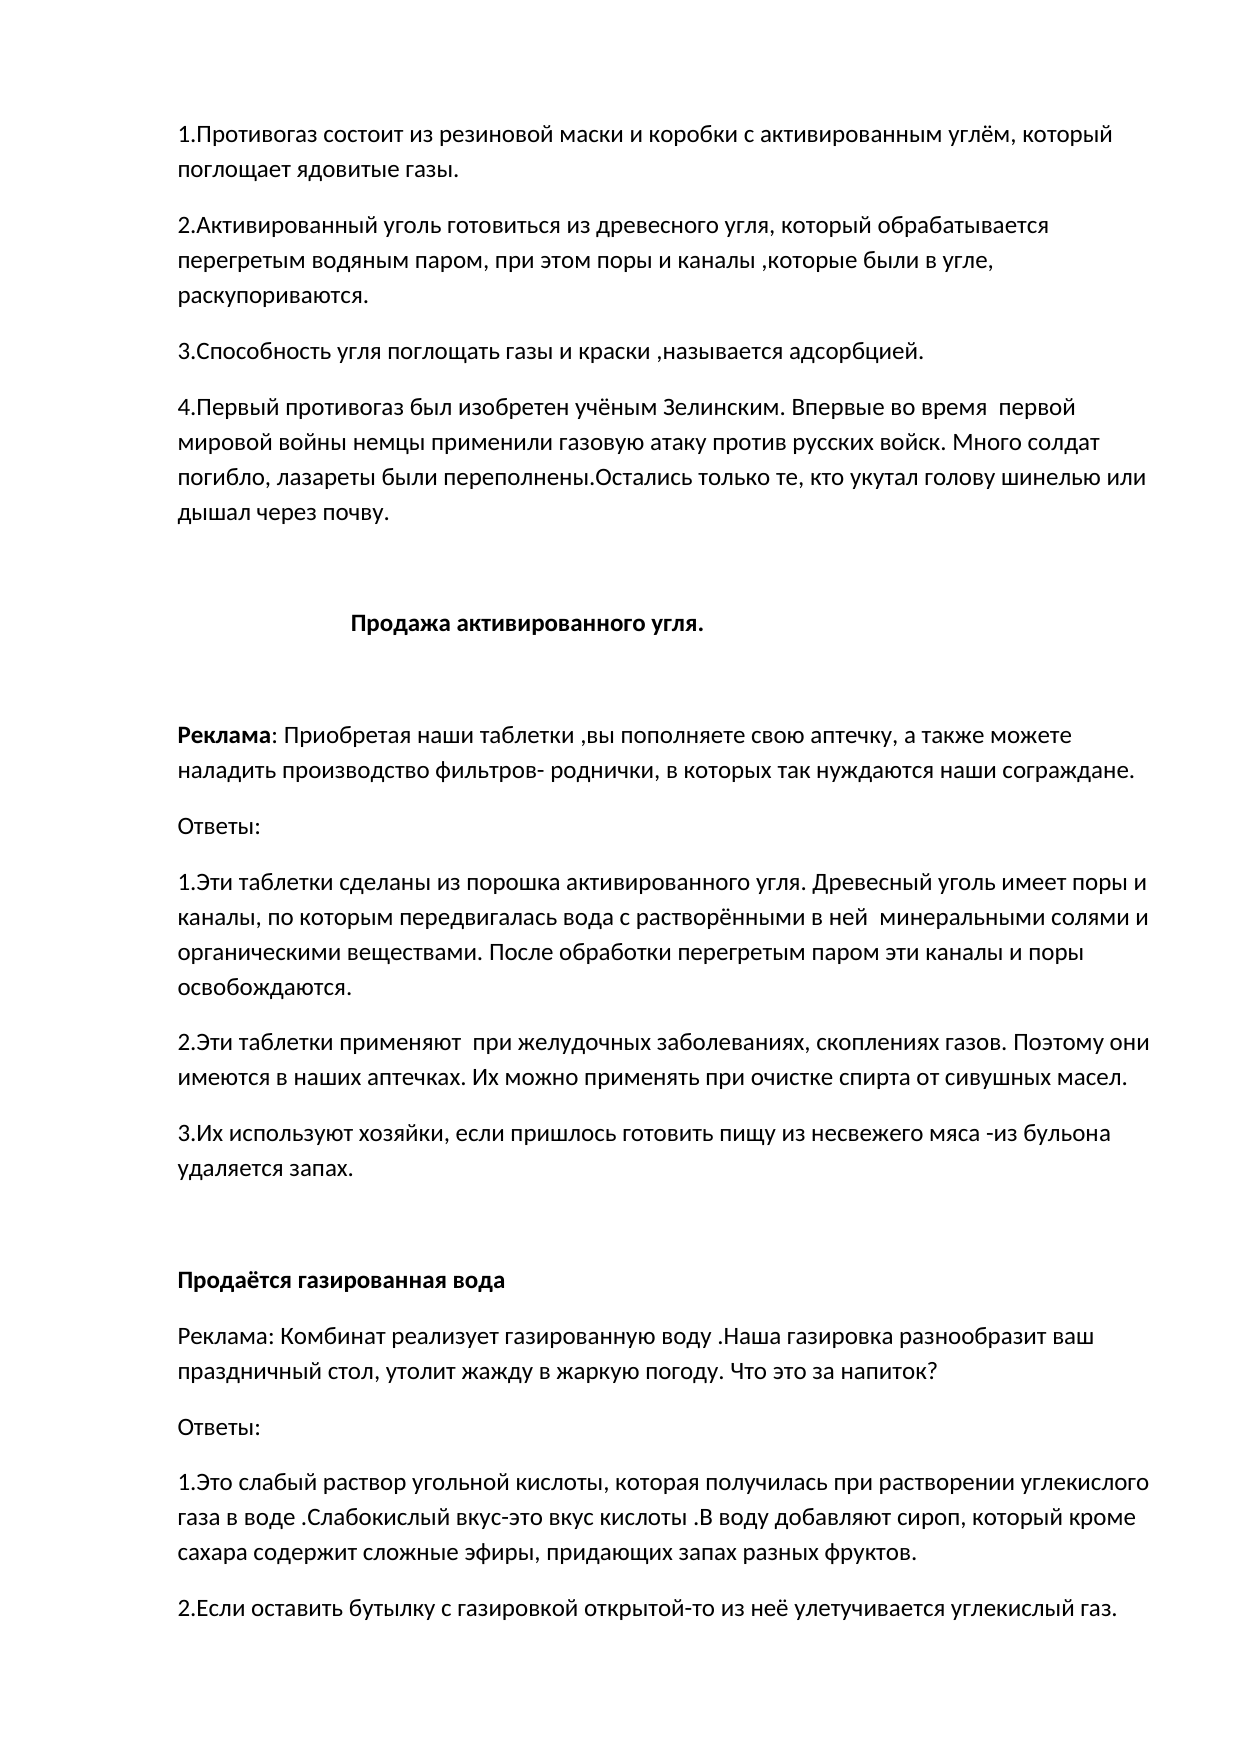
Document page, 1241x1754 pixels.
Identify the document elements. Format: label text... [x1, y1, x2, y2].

text 1.Противогаз состоит из резиновой маски и коробки с активированным углём, который поглощает ядовитые газы. [177, 118, 1152, 184]
text 1.Эти таблетки сделаны из порошка активированного угля. Древесный уголь имеет поры и каналы, по которым передвигалась вода с растворёнными в ней минеральными солями и органическими веществами. После обработки перегретым паром эти каналы и поры освобождаются. [177, 866, 1152, 1001]
text Реклама: Приобретая наши таблетки ,вы пополняете свою аптечку, а также можете наладить производство фильтров- роднички, в которых так нуждаются наши сограждане. [177, 719, 1152, 784]
text 3.Способность угля поглощать газы и краски ,называется адсорбцией. [177, 335, 1152, 365]
text 1.Это слабый раствор угольной кислоты, которая получилась при растворении углекислого газа в воде .Слабокислый вкус-это вкус кислоты .В воду добавляют сироп, который кроме сахара содержит сложные эфиры, придающих запах разных фруктов. [177, 1466, 1152, 1567]
text Ответы: [177, 1411, 1152, 1441]
text 3.Их используют хозяйки, если пришлось готовить пищу из несвежего мяса -из бульона удаляется запах. [177, 1117, 1152, 1183]
text 2.Эти таблетки применяют при желудочных заболеваниях, скоплениях газов. Поэтому они имеются в наших аптечках. Их можно применять при очистке спирта от сивушных масел. [177, 1026, 1152, 1092]
text Реклама: Комбинат реализует газированную воду .Наша газировка разнообразит ваш праздничный стол, утолит жажду в жаркую погоду. Что это за напиток? [177, 1320, 1152, 1385]
text Продаётся газированная вода [177, 1264, 1152, 1294]
text 2.Если оставить бутылку с газировкой открытой-то из неё улетучивается углекислый газ. [177, 1592, 1152, 1623]
text 4.Первый противогаз был изобретен учёным Зелинским. Впервые во время первой мировой войны немцы применили газовую атаку против русских войск. Много солдат погибло, лазареты были переполнены.Остались только те, кто укутал голову шинелью или дышал через почву. [177, 391, 1152, 526]
text 2.Активированный уголь готовиться из древесного угля, который обрабатывается перегретым водяным паром, при этом поры и каналы ,которые были в угле, раскупориваются. [177, 209, 1152, 309]
text Продажа активированного угля. [177, 607, 1152, 638]
text Ответы: [177, 810, 1152, 840]
